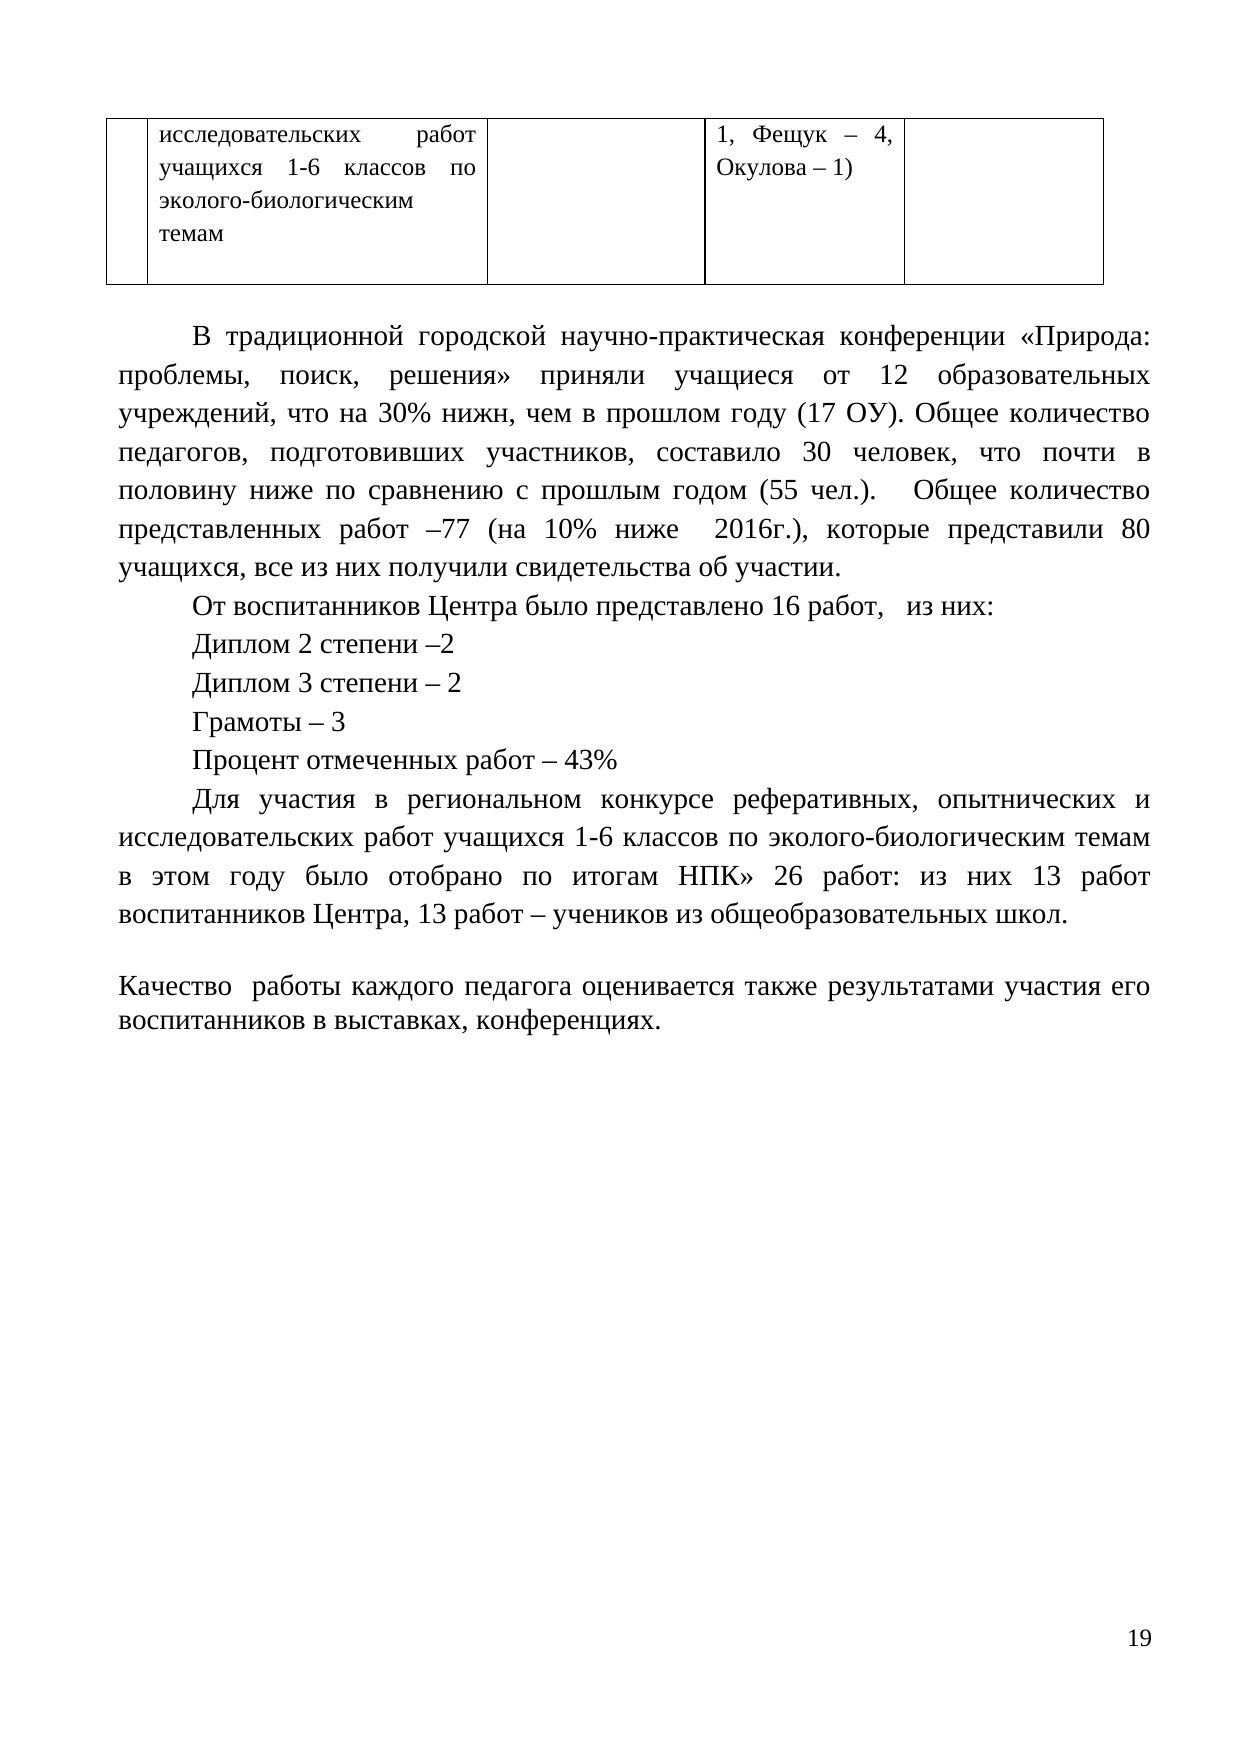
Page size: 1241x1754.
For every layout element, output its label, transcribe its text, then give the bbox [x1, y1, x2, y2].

text Грамоты – 3 [118, 704, 1152, 737]
text В традиционной городской научно-практическая конференции «Природа: проблемы, поиск, решения» приняли учащиеся от 12 образовательных учреждений, что на 30% нижн, чем в прошлом году (17 ОУ). Общее количество педагогов, подготовивших участников, составило 30 человек, что почти в половину ниже по сравнению с прошлым годом (55 чел.). Общее количество представленных работ –77 (на 10% ниже 2016г.), которые представили 80 учащихся, все из них получили свидетельства об участии. [118, 318, 1152, 583]
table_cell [706, 119, 904, 284]
text От воспитанников Центра было представлено 16 работ, из них: [118, 588, 1152, 622]
table_cell - [905, 119, 1103, 284]
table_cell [148, 119, 487, 284]
table_cell [488, 119, 704, 284]
text Качество работы каждого педагога оценивается также результатами участия его воспитанников в выставках, конференциях. [118, 968, 1152, 1036]
text Диплом 3 степени – 2 [118, 665, 1152, 699]
text Диплом 2 степени –2 [118, 627, 1152, 660]
text Процент отмеченных работ – 43% [118, 742, 1152, 776]
text Для участия в региональном конкурсе реферативных, опытнических и исследовательских работ учащихся 1-6 классов по эколого-биологическим темам в этом году было отобрано по итогам НПК» 26 работ: из них 13 работ воспитанников Центра, 13 работ – учеников из общеобразовательных школ. [118, 781, 1152, 930]
table_cell [107, 119, 147, 284]
